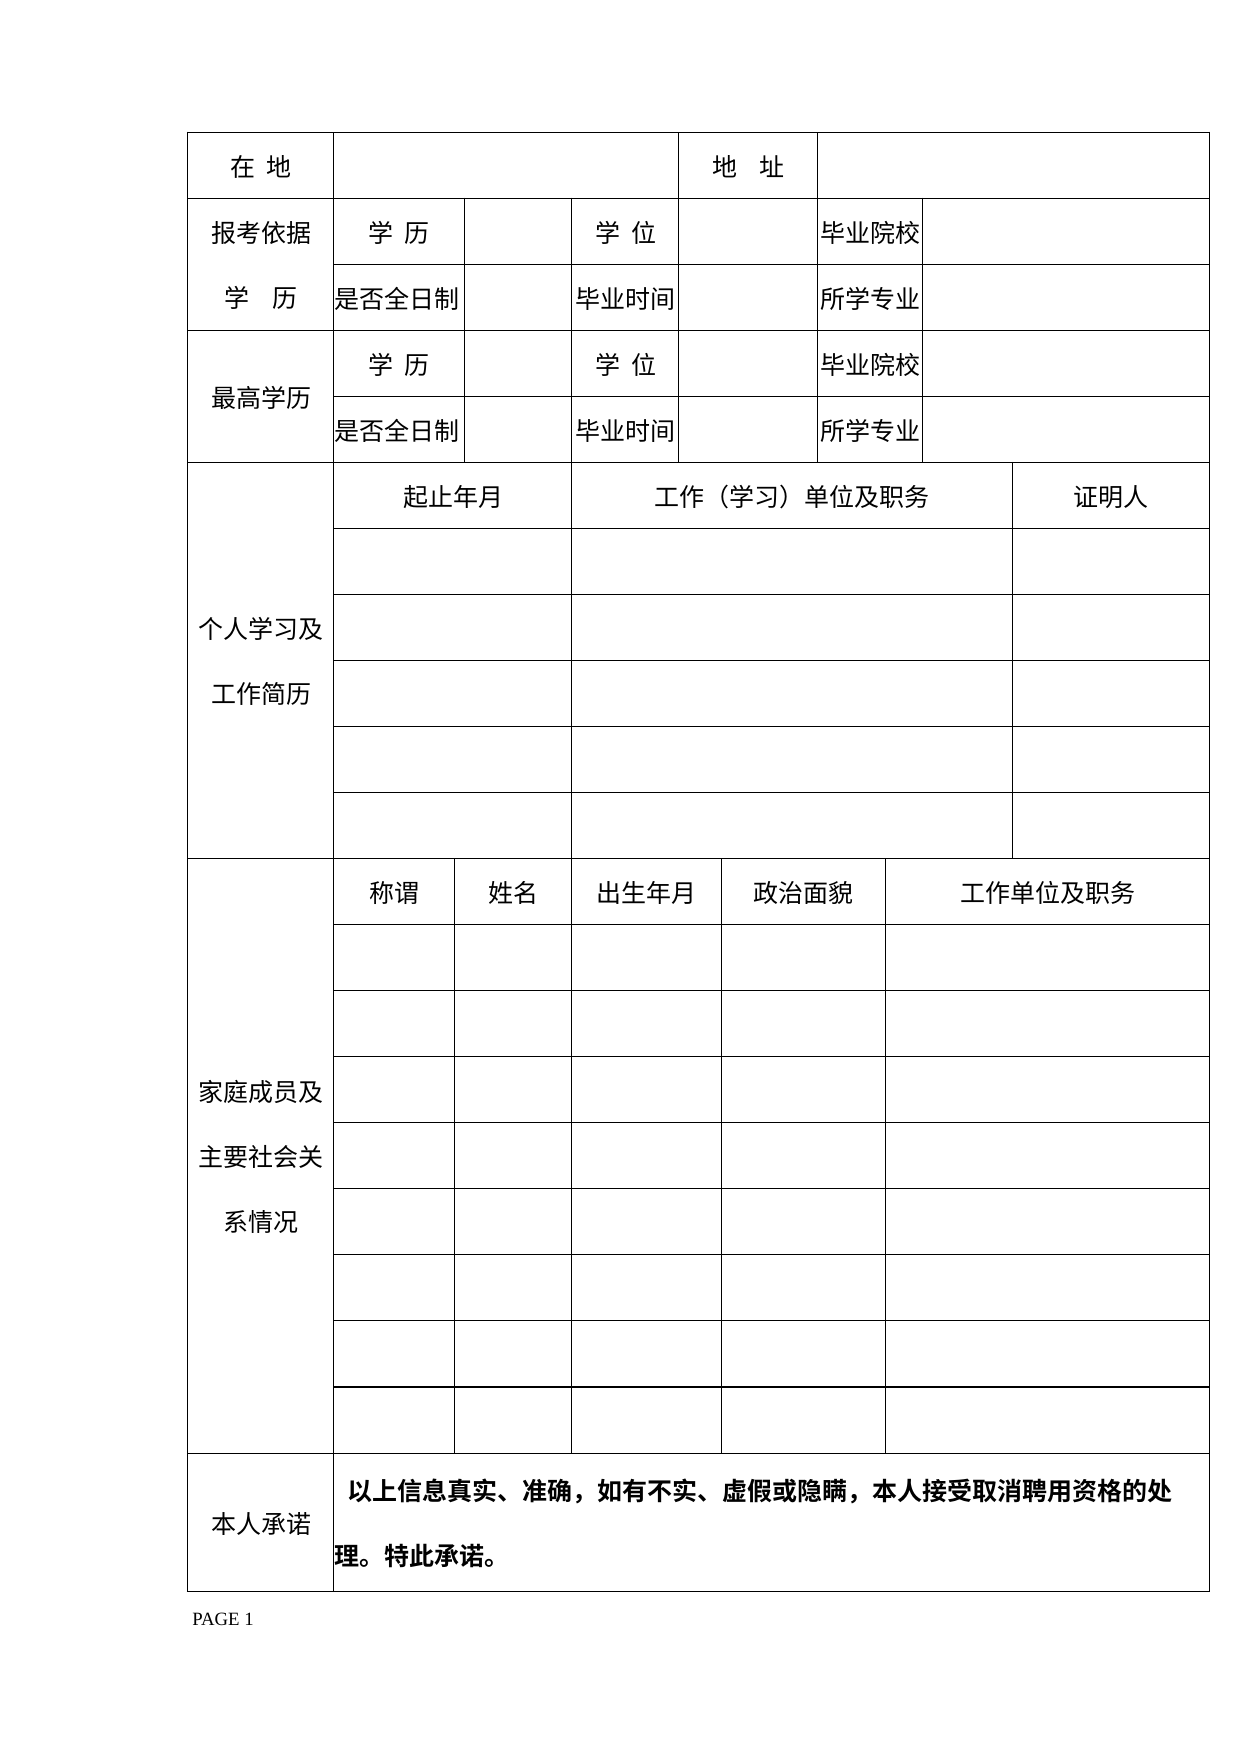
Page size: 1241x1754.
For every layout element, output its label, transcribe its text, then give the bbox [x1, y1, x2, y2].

table_cell [923, 397, 1209, 462]
table_cell [572, 1189, 721, 1254]
table_cell [455, 1057, 571, 1122]
table_cell [572, 1057, 721, 1122]
table_cell 学 位 [572, 199, 678, 264]
table_cell 是否全日制 [334, 265, 464, 330]
table_cell [679, 265, 817, 330]
table_cell [1013, 661, 1209, 726]
table_cell 学 位 [572, 331, 678, 396]
table_cell [455, 1321, 571, 1386]
table_cell [334, 991, 454, 1056]
table_cell [334, 595, 571, 660]
table_cell [818, 133, 1209, 198]
table_cell [886, 1123, 1209, 1188]
table_cell [679, 199, 817, 264]
table_cell 户籍所 在 地 [188, 133, 333, 198]
table_cell [334, 1057, 454, 1122]
table_cell [722, 1321, 885, 1386]
table_cell 最高学历 [188, 331, 333, 462]
table_cell 家庭成员及主要社会关系情况 [188, 859, 333, 1452]
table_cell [334, 1454, 1209, 1591]
table_cell [572, 1321, 721, 1386]
table_cell [455, 1123, 571, 1188]
table_cell 称谓 [334, 859, 454, 924]
table_cell 报考依据 学 历 [188, 199, 333, 330]
table_cell [722, 1255, 885, 1320]
table_cell [886, 1321, 1209, 1386]
table_cell [334, 727, 571, 792]
table_cell [923, 331, 1209, 396]
table_cell [334, 1388, 454, 1452]
table_cell [334, 1255, 454, 1320]
table_cell [722, 1388, 885, 1452]
table_cell [465, 265, 571, 330]
table_cell [1013, 727, 1209, 792]
table_cell [572, 661, 1012, 726]
table_cell 工作（学习）单位及职务 [572, 463, 1012, 528]
table_cell [886, 1189, 1209, 1254]
table_cell [465, 397, 571, 462]
table_cell [722, 1123, 885, 1188]
table_cell [572, 991, 721, 1056]
table_cell [334, 133, 678, 198]
table_cell [572, 793, 1012, 858]
table_cell [1013, 529, 1209, 594]
table_cell [572, 1388, 721, 1452]
table_cell [465, 331, 571, 396]
table_cell [334, 661, 571, 726]
table_cell [923, 265, 1209, 330]
table_cell [455, 1189, 571, 1254]
table_cell [722, 925, 885, 990]
table_cell [455, 1388, 571, 1452]
table_cell 姓名 [455, 859, 571, 924]
table_cell 个人学习及工作简历 [188, 463, 333, 858]
table_cell 起止年月 [334, 463, 571, 528]
table_cell [679, 397, 817, 462]
table_cell [886, 1255, 1209, 1320]
table_cell 所学专业 [818, 265, 922, 330]
table_cell 毕业院校 [818, 199, 922, 264]
table_cell [886, 991, 1209, 1056]
table_cell 本人承诺 [188, 1454, 333, 1591]
table_cell [334, 1189, 454, 1254]
table_cell [572, 727, 1012, 792]
table_cell [722, 1057, 885, 1122]
table_cell 所学专业 [818, 397, 922, 462]
table_cell [572, 529, 1012, 594]
table_cell [334, 1123, 454, 1188]
table_cell [572, 595, 1012, 660]
table_cell 证明人 [1013, 463, 1209, 528]
table_cell [1013, 595, 1209, 660]
table_cell [334, 529, 571, 594]
table_cell [334, 793, 571, 858]
table_cell [1013, 793, 1209, 858]
table_cell 学 历 [334, 199, 464, 264]
table_cell [722, 991, 885, 1056]
table_cell [334, 925, 454, 990]
table_cell 工作单位及职务 [886, 859, 1209, 924]
table_cell [572, 1123, 721, 1188]
table_cell 出生年月 [572, 859, 721, 924]
table_cell [465, 199, 571, 264]
table_cell [886, 1057, 1209, 1122]
table_cell 是否全日制 [334, 397, 464, 462]
table_cell [572, 1255, 721, 1320]
table_cell 毕业院校 [818, 331, 922, 396]
table_cell 政治面貌 [722, 859, 885, 924]
table_cell [679, 331, 817, 396]
table_cell 学 历 [334, 331, 464, 396]
table_cell [722, 1189, 885, 1254]
table_cell [923, 199, 1209, 264]
table_cell [455, 1255, 571, 1320]
table_cell [334, 1321, 454, 1386]
table_cell [455, 991, 571, 1056]
table_cell 毕业时间 [572, 265, 678, 330]
table_cell [886, 1388, 1209, 1452]
table_cell 家庭详细 地 址 [679, 133, 817, 198]
table_cell [572, 925, 721, 990]
table_cell [455, 925, 571, 990]
table_cell 毕业时间 [572, 397, 678, 462]
table_cell [886, 925, 1209, 990]
